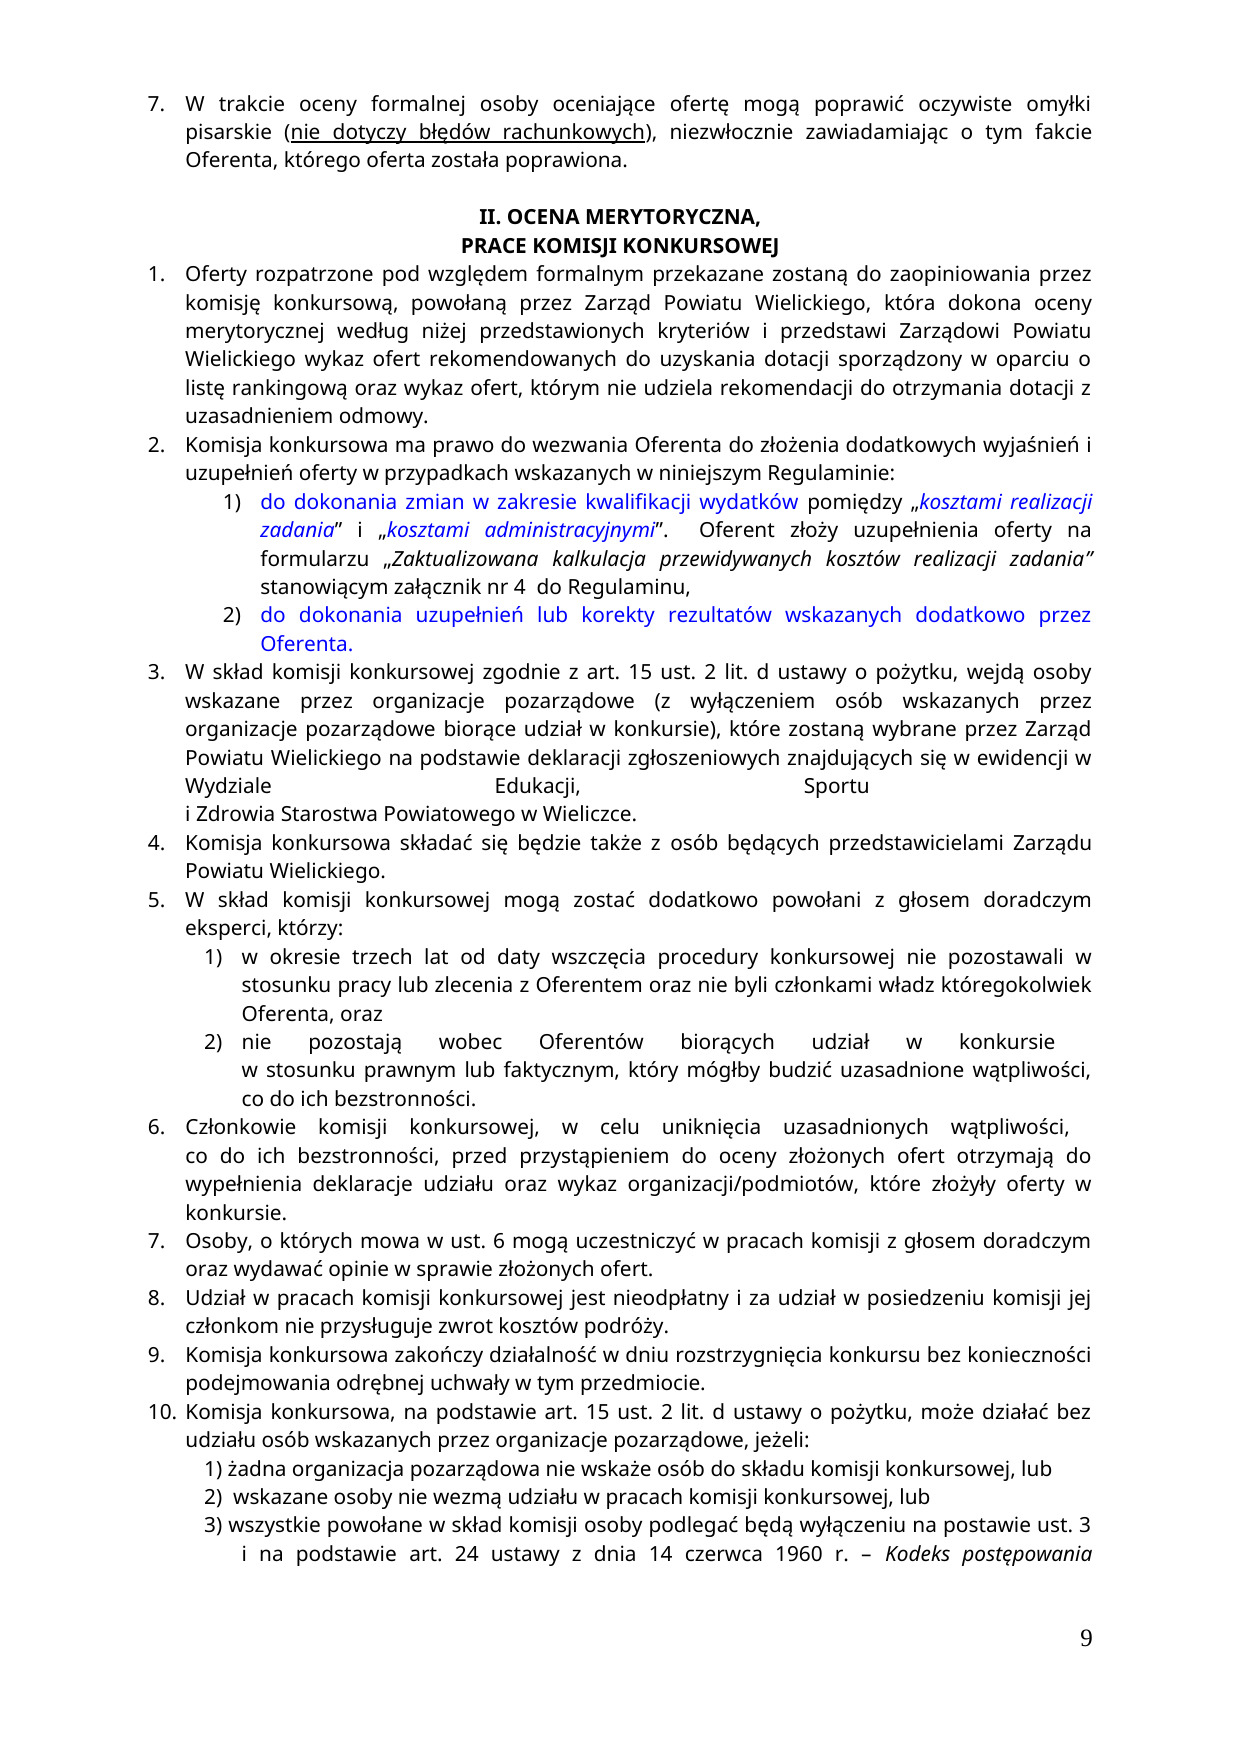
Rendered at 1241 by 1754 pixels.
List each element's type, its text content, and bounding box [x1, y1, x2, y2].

list do dokonania uzupełnień lub korekty rezultatów wskazanych dodatkowo przez Oferenta. [223, 601, 1092, 657]
list Osoby, o których mowa w ust. 6 mogą uczestniczyć w pracach komisji z głosem doradczym oraz wydawać opinie w sprawie złożonych ofert. [148, 1226, 1092, 1283]
list Komisja konkursowa składać się będzie także z osób będących przedstawicielami Zarządu Powiatu Wielickiego. [148, 828, 1092, 885]
list do dokonania zmian w zakresie kwalifikacji wydatków pomiędzy „kosztami realizacji zadania” i „kosztami administracyjnymi”. Oferent złoży uzupełnienia oferty na formularzu „Zaktualizowana kalkulacja przewidywanych kosztów realizacji zadania” stanowiącym załącznik nr 4 do Regulaminu, [223, 487, 1092, 601]
list W skład komisji konkursowej mogą zostać dodatkowo powołani z głosem doradczym eksperci, którzy: [148, 885, 1092, 942]
list Komisja konkursowa, na podstawie art. 15 ust. 2 lit. d ustawy o pożytku, może działać bez udziału osób wskazanych przez organizacje pozarządowe, jeżeli: [148, 1397, 1092, 1454]
list w okresie trzech lat od daty wszczęcia procedury konkursowej nie pozostawali w stosunku pracy lub zlecenia z Oferentem oraz nie byli członkami władz któregokolwiek Oferenta, oraz [204, 942, 1092, 1027]
list Członkowie komisji konkursowej, w celu uniknięcia uzasadnionych wątpliwości, co do ich bezstronności, przed przystąpieniem do oceny złożonych ofert otrzymają do wypełnienia deklaracje udziału oraz wykaz organizacji/podmiotów, które złożyły oferty w konkursie. [148, 1112, 1092, 1226]
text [204, 1511, 1092, 1567]
subtitle Prace komisji konkursowej [148, 231, 1092, 259]
list nie pozostają wobec Oferentów biorących udział w konkursie w stosunku prawnym lub faktycznym, który mógłby budzić uzasadnione wątpliwości, co do ich bezstronności. [204, 1027, 1092, 1112]
list Komisja konkursowa zakończy działalność w dniu rozstrzygnięcia konkursu bez konieczności podejmowania odrębnej uchwały w tym przedmiocie. [148, 1340, 1092, 1397]
list W skład komisji konkursowej zgodnie z art. 15 ust. 2 lit. d ustawy o pożytku, wejdą osoby wskazane przez organizacje pozarządowe (z wyłączeniem osób wskazanych przez organizacje pozarządowe biorące udział w konkursie), które zostaną wybrane przez Zarząd Powiatu Wielickiego na podstawie deklaracji zgłoszeniowych znajdujących się w ewidencji w Wydziale Edukacji, Sportu i Zdrowia Starostwa Powiatowego w Wieliczce. [148, 657, 1092, 828]
text II. OCENA MERYTORYCZNA, [148, 202, 1092, 231]
list W trakcie oceny formalnej osoby oceniające ofertę mogą poprawić oczywiste omyłki pisarskie (nie dotyczy błędów rachunkowych), niezwłocznie zawiadamiając o tym fakcie Oferenta, którego oferta została poprawiona. [147, 89, 1092, 174]
list Oferty rozpatrzone pod względem formalnym przekazane zostaną do zaopiniowania przez komisję konkursową, powołaną przez Zarząd Powiatu Wielickiego, która dokona oceny merytorycznej według niżej przedstawionych kryteriów i przedstawi Zarządowi Powiatu Wielickiego wykaz ofert rekomendowanych do uzyskania dotacji sporządzony w oparciu o listę rankingową oraz wykaz ofert, którym nie udziela rekomendacji do otrzymania dotacji z uzasadnieniem odmowy. [148, 259, 1092, 430]
text 1) żadna organizacja pozarządowa nie wskaże osób do składu komisji konkursowej, lub [204, 1454, 1092, 1482]
text 2) wskazane osoby nie wezmą udziału w pracach komisji konkursowej, lub [204, 1482, 1092, 1511]
list Udział w pracach komisji konkursowej jest nieodpłatny i za udział w posiedzeniu komisji jej członkom nie przysługuje zwrot kosztów podróży. [148, 1283, 1092, 1340]
list Komisja konkursowa ma prawo do wezwania Oferenta do złożenia dodatkowych wyjaśnień i uzupełnień oferty w przypadkach wskazanych w niniejszym Regulaminie: [148, 430, 1092, 487]
